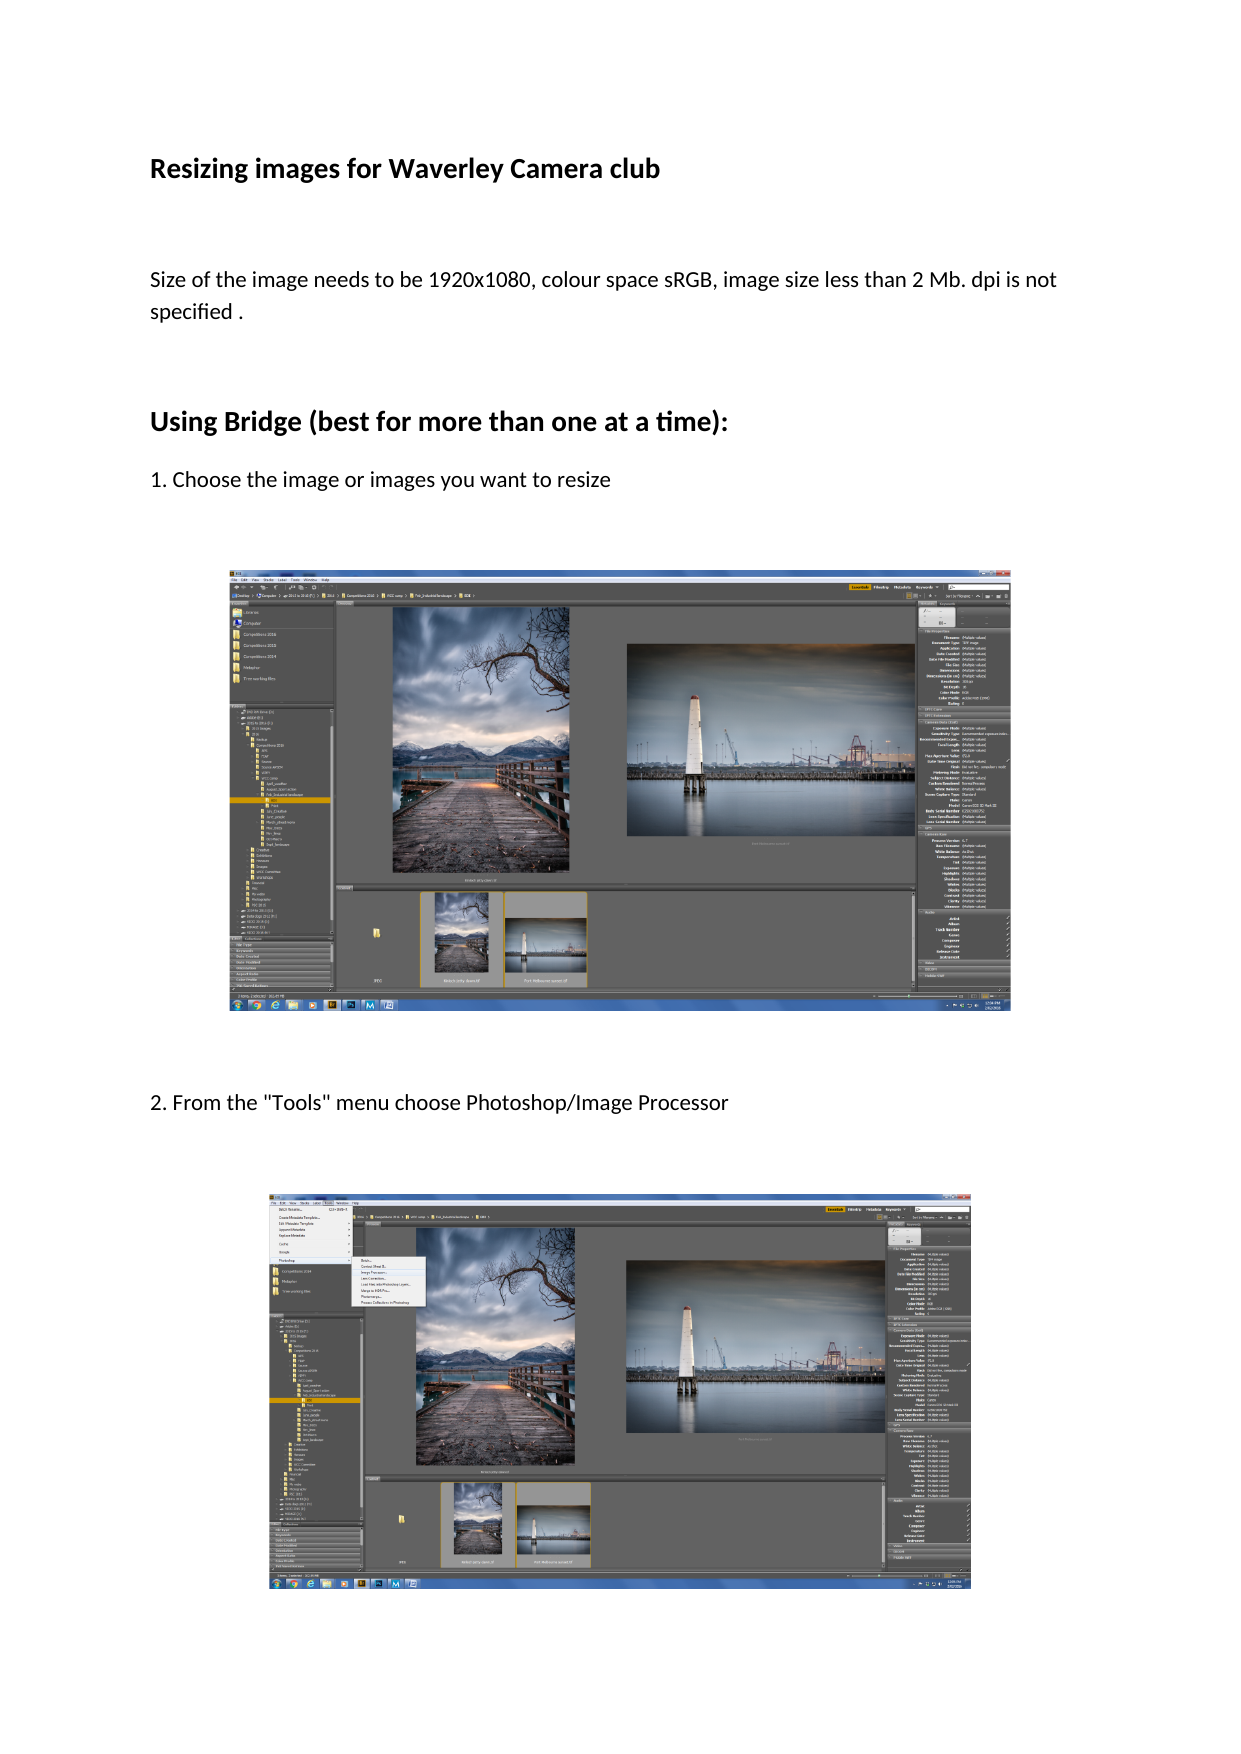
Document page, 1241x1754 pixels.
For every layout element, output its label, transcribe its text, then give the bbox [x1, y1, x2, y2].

picture [269, 1194, 971, 1589]
picture [229, 570, 1011, 1011]
text 2. From the "Tools" menu choose Photoshop/Image Processor [150, 1088, 1090, 1116]
text Using Bridge (best for more than one at a time): [150, 403, 1090, 439]
text Size of the image needs to be 1920x1080, colour space sRGB, image size less than 2 Mb. dpi is not specified . [150, 265, 1090, 325]
text Resizing images for Waverley Camera club [150, 150, 1090, 186]
text 1. Choose the image or images you want to resize [150, 465, 1090, 493]
